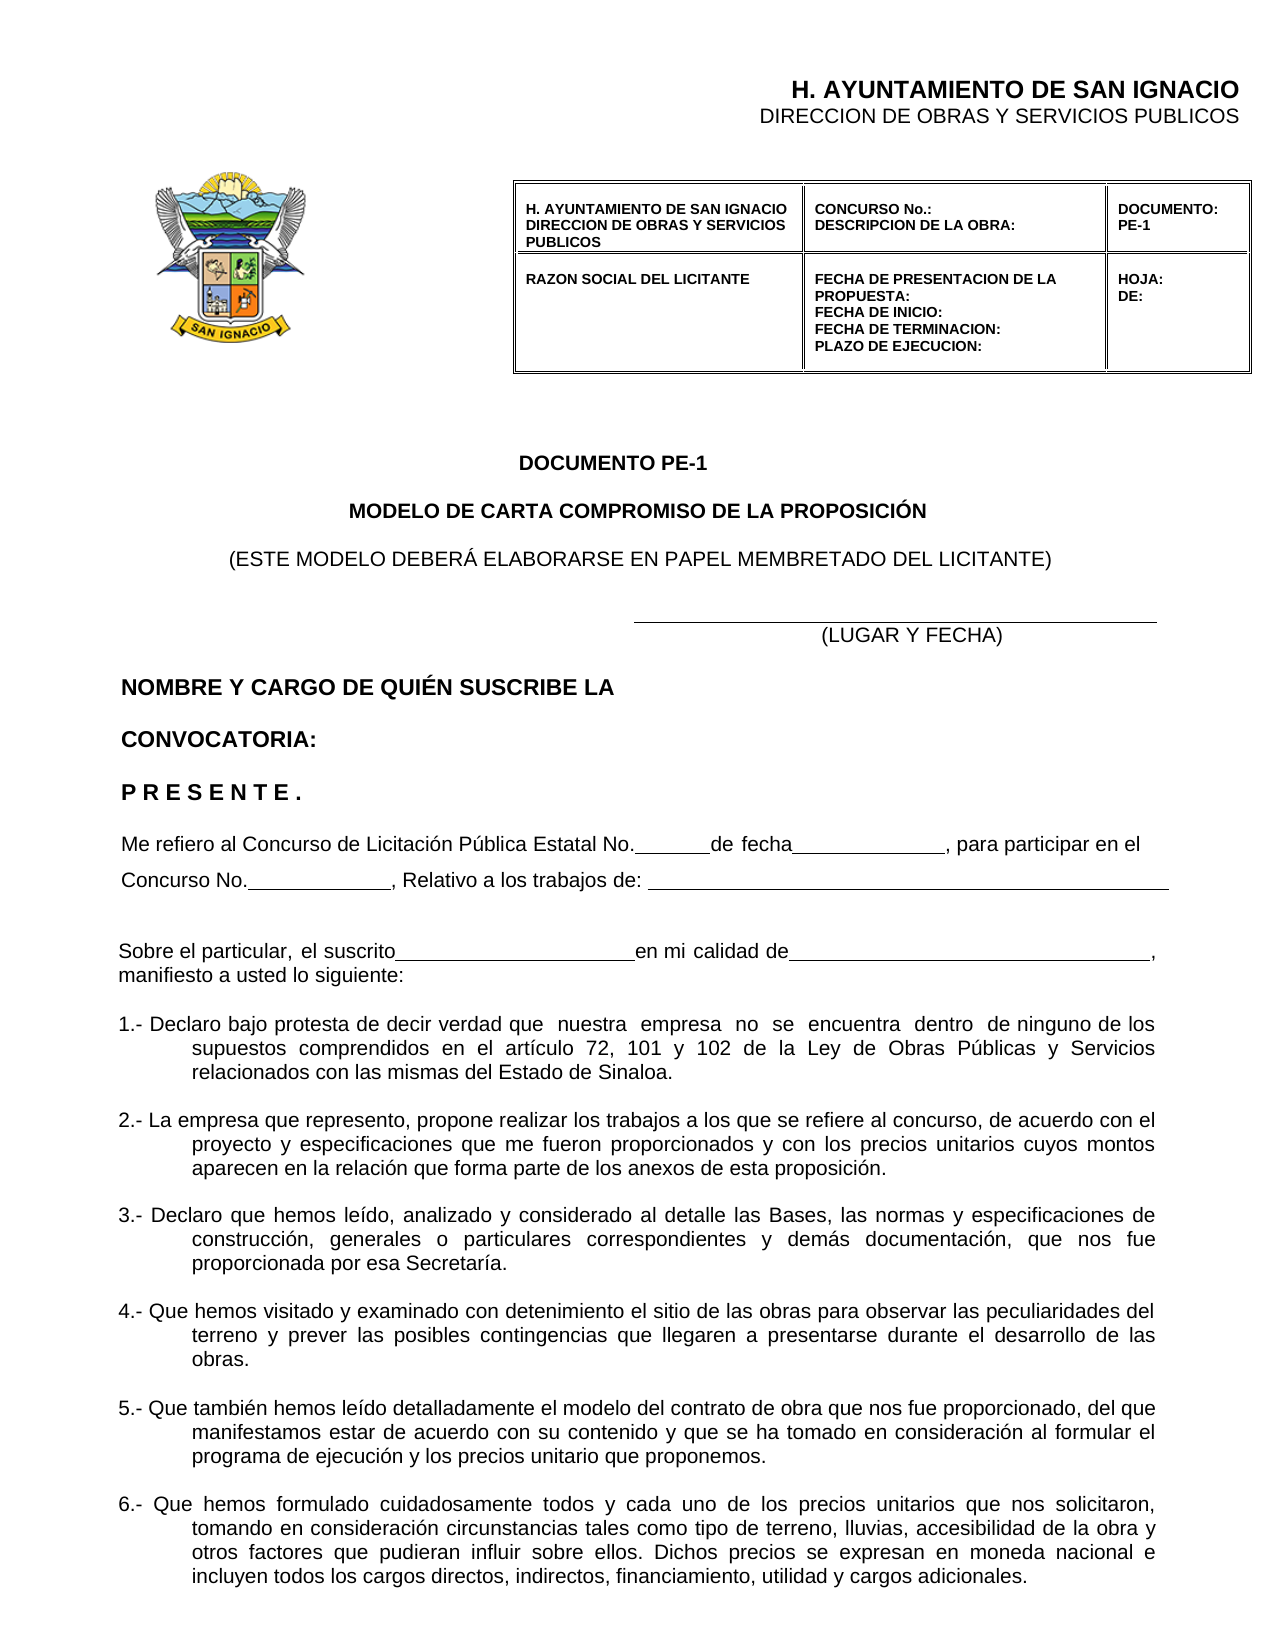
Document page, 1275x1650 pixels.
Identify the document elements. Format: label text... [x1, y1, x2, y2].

text 4.- Que hemos visitado y examinado con detenimiento el sitio de las obras para observar las peculiaridades del terreno y prever las posibles contingencias que llegaren a presentarse durante el desarrollo de las obras. [118, 1299, 1157, 1371]
text DOCUMENTO PE-1 [113, 451, 1113, 475]
text (LUGAR Y FECHA) [821, 619, 1239, 647]
text 3.- Declaro que hemos leído, analizado y considerado al detalle las Bases, las normas y especificaciones de construcción, generales o particulares correspondientes y demás documentación, que nos fue proporcionada por esa Secretaría. [118, 1203, 1157, 1275]
table_header H. AYUNTAMIENTO DE SAN IGNACIO DIRECCION DE OBRAS Y SERVICIOS PUBLICOS [516, 184, 803, 251]
text Me refiero al Concurso de Licitación Pública Estatal No. de fecha , para participar en el Concurso No. , Relativo a los trabajos de: [121, 832, 1199, 892]
text 1.- Declaro bajo protesta de decir verdad que nuestra empresa no se encuentra dentro de ninguno de los supuestos comprendidos en el artículo 72, 101 y 102 de la Ley de Obras Públicas y Servicios relacionados con las mismas del Estado de Sinaloa. [118, 1012, 1157, 1083]
text 2.- La empresa que represento, propone realizar los trabajos a los que se refiere al concurso, de acuerdo con el proyecto y especificaciones que me fueron proporcionados y con los precios unitarios cuyos montos aparecen en la relación que forma parte de los anexos de esta proposición. [118, 1107, 1157, 1179]
picture [150, 160, 309, 351]
table_header DOCUMENTO: PE-1 [1107, 184, 1249, 251]
text Sobre el particular, el suscrito en mi calidad de , manifiesto a usted lo siguiente: [118, 939, 1157, 987]
table_cell RAZON SOCIAL DEL LICITANTE [516, 251, 803, 371]
table_cell FECHA DE PRESENTACION DE LA PROPUESTA: FECHA DE INICIO: FECHA DE TERMINACION: PLAZO DE EJECUCION: [803, 251, 1107, 371]
text 5.- Que también hemos leído detalladamente el modelo del contrato de obra que nos fue proporcionado, del que manifestamos estar de acuerdo con su contenido y que se ha tomado en consideración al formular el programa de ejecución y los precios unitario que proponemos. [118, 1396, 1157, 1468]
text NOMBRE Y CARGO DE QUIÉN SUSCRIBE LA CONVOCATORIA: [121, 674, 778, 753]
text P R E S E N T E . [121, 779, 778, 806]
text 6.- Que hemos formulado cuidadosamente todos y cada uno de los precios unitarios que nos solicitaron, tomando en consideración circunstancias tales como tipo de terreno, lluvias, accesibilidad de la obra y otros factores que pudieran influir sobre ellos. Dichos precios se expresan en moneda nacional e incluyen todos los cargos directos, indirectos, financiamiento, utilidad y cargos adicionales. [118, 1492, 1157, 1588]
text MODELO DE CARTA COMPROMISO DE LA PROPOSICIÓN [120, 499, 1156, 523]
table_cell HOJA: DE: [1107, 251, 1249, 371]
text (ESTE MODELO DEBERÁ ELABORARSE EN PAPEL MEMBRETADO DEL LICITANTE) [120, 547, 1161, 571]
table_header CONCURSO No.: DESCRIPCION DE LA OBRA: [803, 181, 1107, 251]
